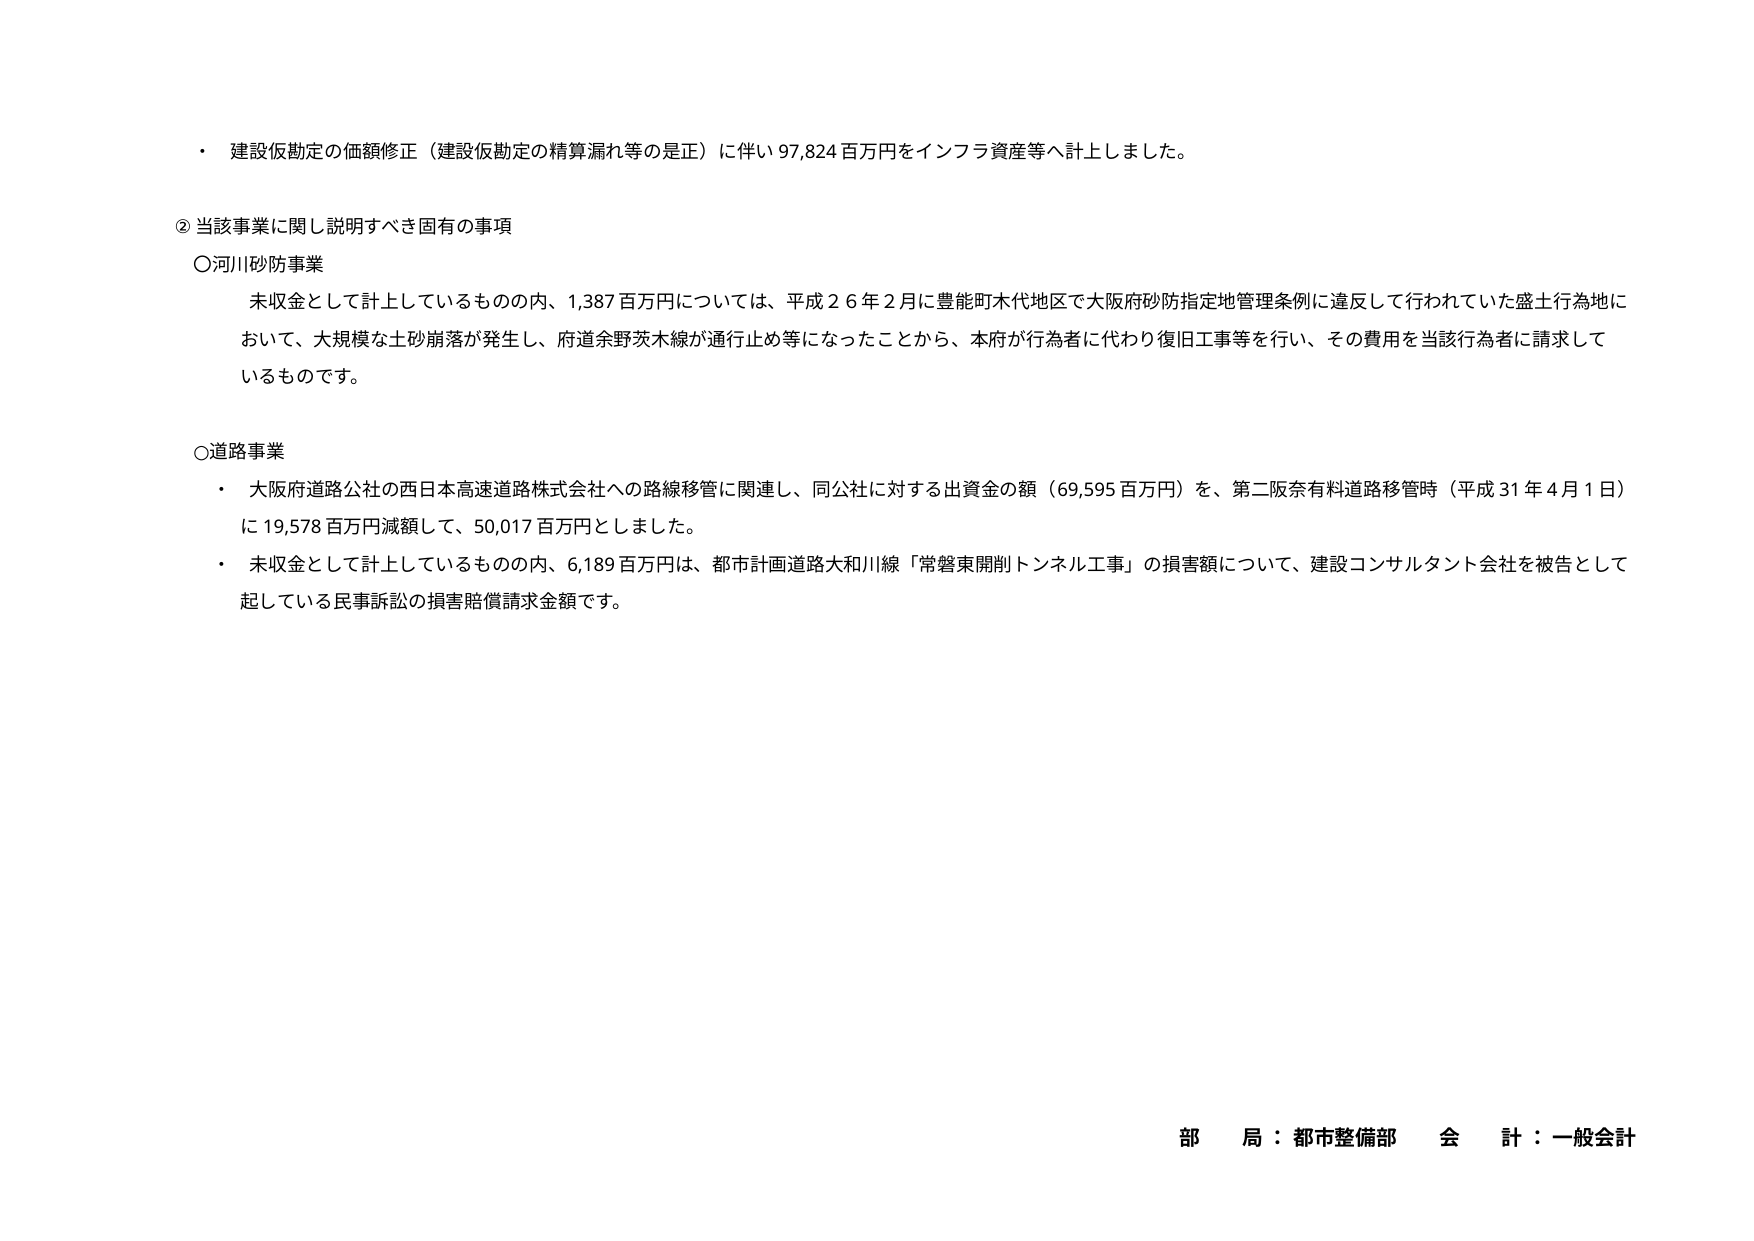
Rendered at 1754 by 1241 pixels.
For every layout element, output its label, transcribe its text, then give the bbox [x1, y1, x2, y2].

list 建設仮勘定の価額修正（建設仮勘定の精算漏れ等の是正）に伴い97,824百万円をインフラ資産等へ計上しました。 [193, 132, 1636, 169]
text ○道路事業 [118, 432, 1636, 469]
text いるものです。 [118, 357, 1636, 394]
text 起している民事訴訟の損害賠償請求金額です。 [118, 582, 1636, 619]
text おいて、大規模な土砂崩落が発生し、府道余野茨木線が通行止め等になったことから、本府が行為者に代わり復旧工事等を行い、その費用を当該行為者に請求して [118, 319, 1636, 357]
text ・ 未収金として計上しているものの内、6,189百万円は、都市計画道路大和川線「常磐東開削トンネル工事」の損害額について、建設コンサルタント会社を被告として [118, 544, 1636, 582]
list 未収金として計上しているものの内、1,387百万円については、平成２６年２月に豊能町木代地区で大阪府砂防指定地管理条例に違反して行われていた盛土行為地に [249, 282, 1636, 319]
text ・ 大阪府道路公社の西日本高速道路株式会社への路線移管に関連し、同公社に対する出資金の額（69,595百万円）を、第二阪奈有料道路移管時（平成31年4月1日）に19,578百万円減額して、50,017百万円としました。 [212, 469, 1636, 544]
text 〇河川砂防事業 [118, 244, 1636, 282]
text ②当該事業に関し説明すべき固有の事項 [118, 207, 1636, 244]
